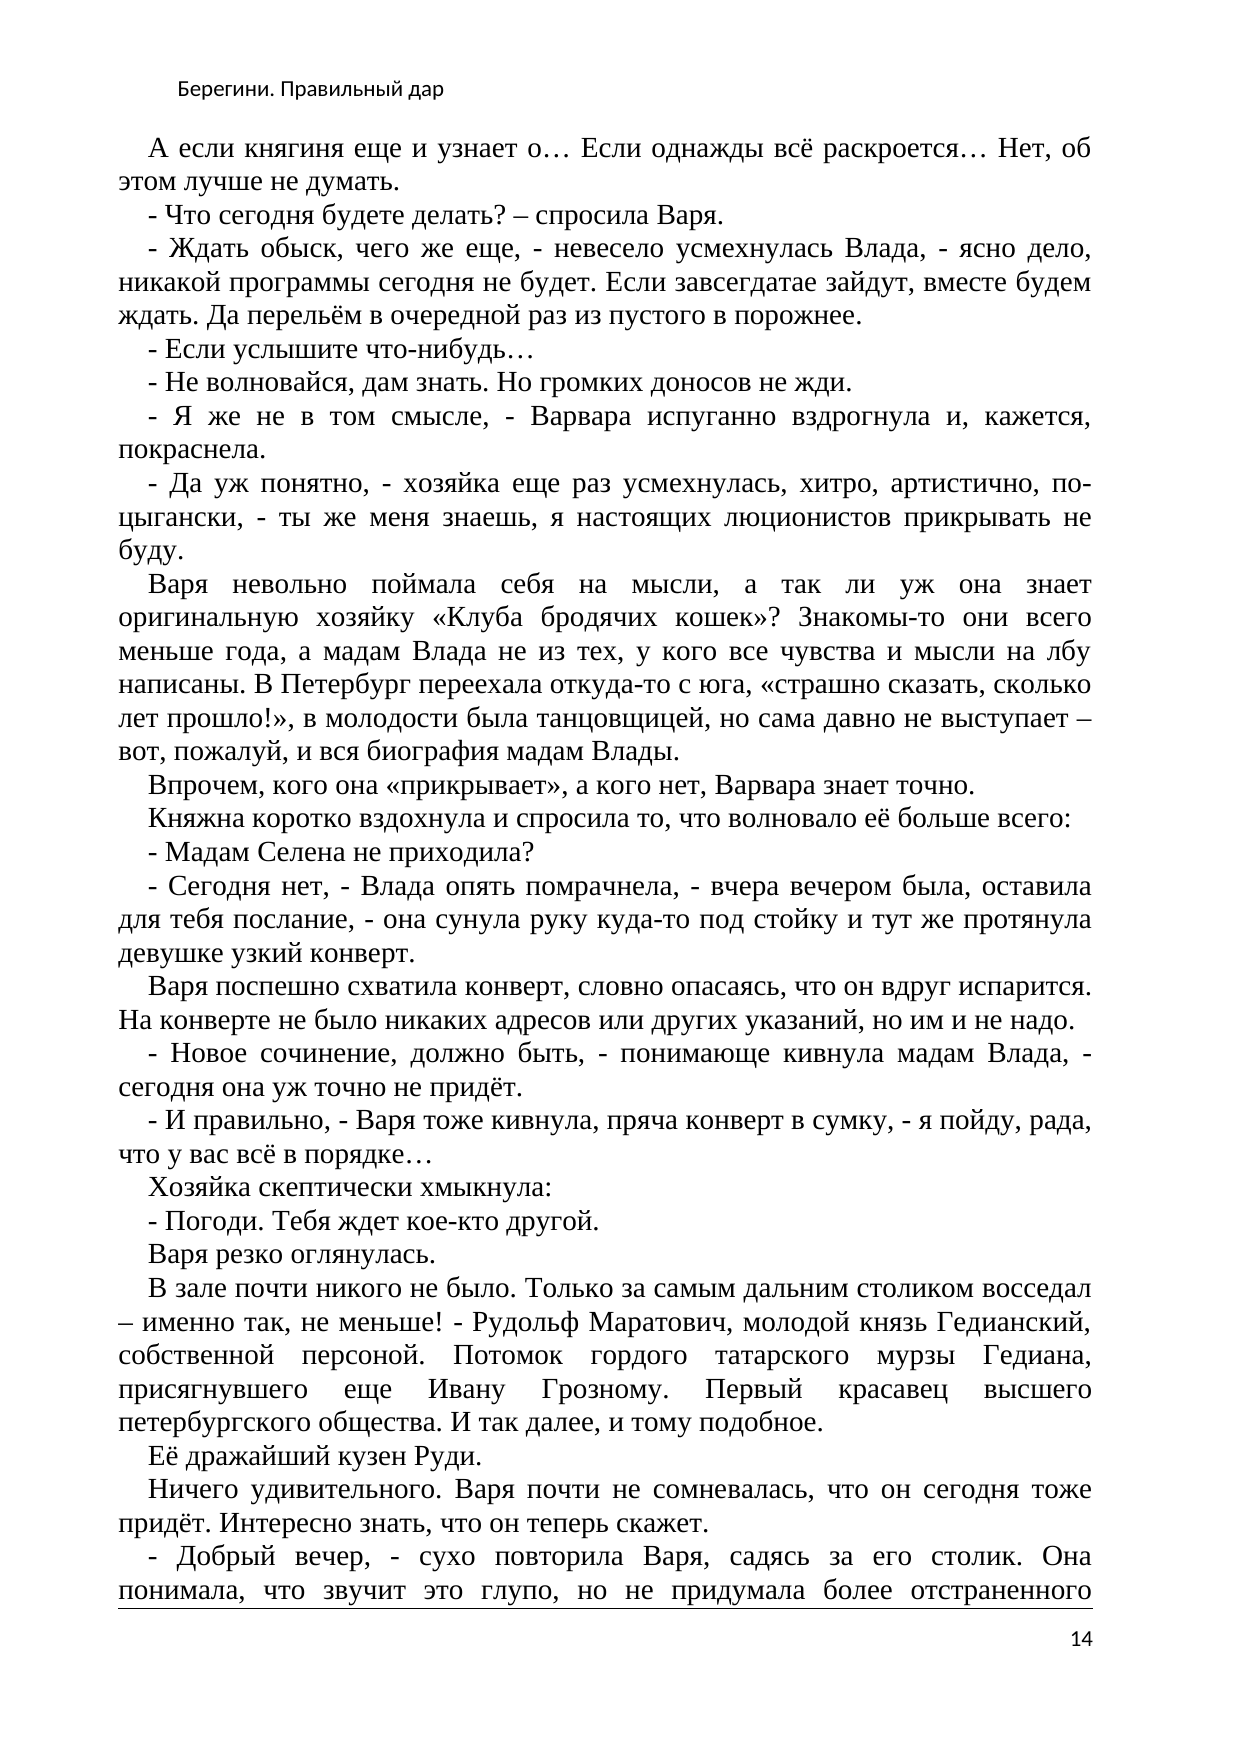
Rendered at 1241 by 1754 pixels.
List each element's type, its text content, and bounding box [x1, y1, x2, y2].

text - Что сегодня будете делать? – спросила Варя. [118, 197, 1093, 230]
text - Мадам Селена не приходила? [118, 834, 1093, 868]
text Хозяйка скептически хмыкнула: [118, 1169, 1093, 1203]
text - Ждать обыск, чего же еще, - невесело усмехнулась Влада, - ясно дело, никакой программы сегодня не будет. Если завсегдатае зайдут, вместе будем ждать. Да перельём в очередной раз из пустого в порожнее. [118, 230, 1093, 331]
text - Погоди. Тебя ждет кое-кто другой. [118, 1203, 1093, 1237]
text В зале почти никого не было. Только за самым дальним столиком восседал – именно так, не меньше! - Рудольф Маратович, молодой князь Гедианский, собственной персоной. Потомок гордого татарского мурзы Гедиана, присягнувшего еще Ивану Грозному. Первый красавец высшего петербургского общества. И так далее, и тому подобное. [118, 1270, 1093, 1438]
text Её дражайший кузен Руди. [118, 1438, 1093, 1471]
text Варя поспешно схватила конверт, словно опасаясь, что он вдруг испарится. На конверте не было никаких адресов или других указаний, но им и не надо. [118, 968, 1093, 1035]
text Княжна коротко вздохнула и спросила то, что волновало её больше всего: [118, 801, 1093, 834]
text - Новое сочинение, должно быть, - понимающе кивнула мадам Влада, - сегодня она уж точно не придёт. [118, 1035, 1093, 1102]
text Варя невольно поймала себя на мысли, а так ли уж она знает оригинальную хозяйку «Клуба бродячих кошек»? Знакомы-то они всего меньше года, а мадам Влада не из тех, у кого все чувства и мысли на лбу написаны. В Петербург переехала откуда-то с юга, «страшно сказать, сколько лет прошло!», в молодости была танцовщицей, но сама давно не выступает – вот, пожалуй, и вся биография мадам Влады. [118, 566, 1093, 767]
text - Сегодня нет, - Влада опять помрачнела, - вчера вечером была, оставила для тебя послание, - она сунула руку куда-то под стойку и тут же протянула девушке узкий конверт. [118, 868, 1093, 968]
text Ничего удивительного. Варя почти не сомневалась, что он сегодня тоже придёт. Интересно знать, что он теперь скажет. [118, 1471, 1093, 1538]
text Варя резко оглянулась. [118, 1237, 1093, 1270]
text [118, 1538, 1093, 1608]
text А если княгиня еще и узнает о… Если однажды всё раскроется… Нет, об этом лучше не думать. [118, 130, 1093, 197]
text - Если услышите что-нибудь… [118, 331, 1093, 364]
text - И правильно, - Варя тоже кивнула, пряча конверт в сумку, - я пойду, рада, что у вас всё в порядке… [118, 1102, 1093, 1169]
text Впрочем, кого она «прикрывает», а кого нет, Варвара знает точно. [118, 767, 1093, 801]
text - Не волновайся, дам знать. Но громких доносов не жди. [118, 364, 1093, 398]
text - Я же не в том смысле, - Варвара испуганно вздрогнула и, кажется, покраснела. [118, 398, 1093, 465]
text - Да уж понятно, - хозяйка еще раз усмехнулась, хитро, артистично, по-цыгански, - ты же меня знаешь, я настоящих люционистов прикрывать не буду. [118, 465, 1093, 566]
